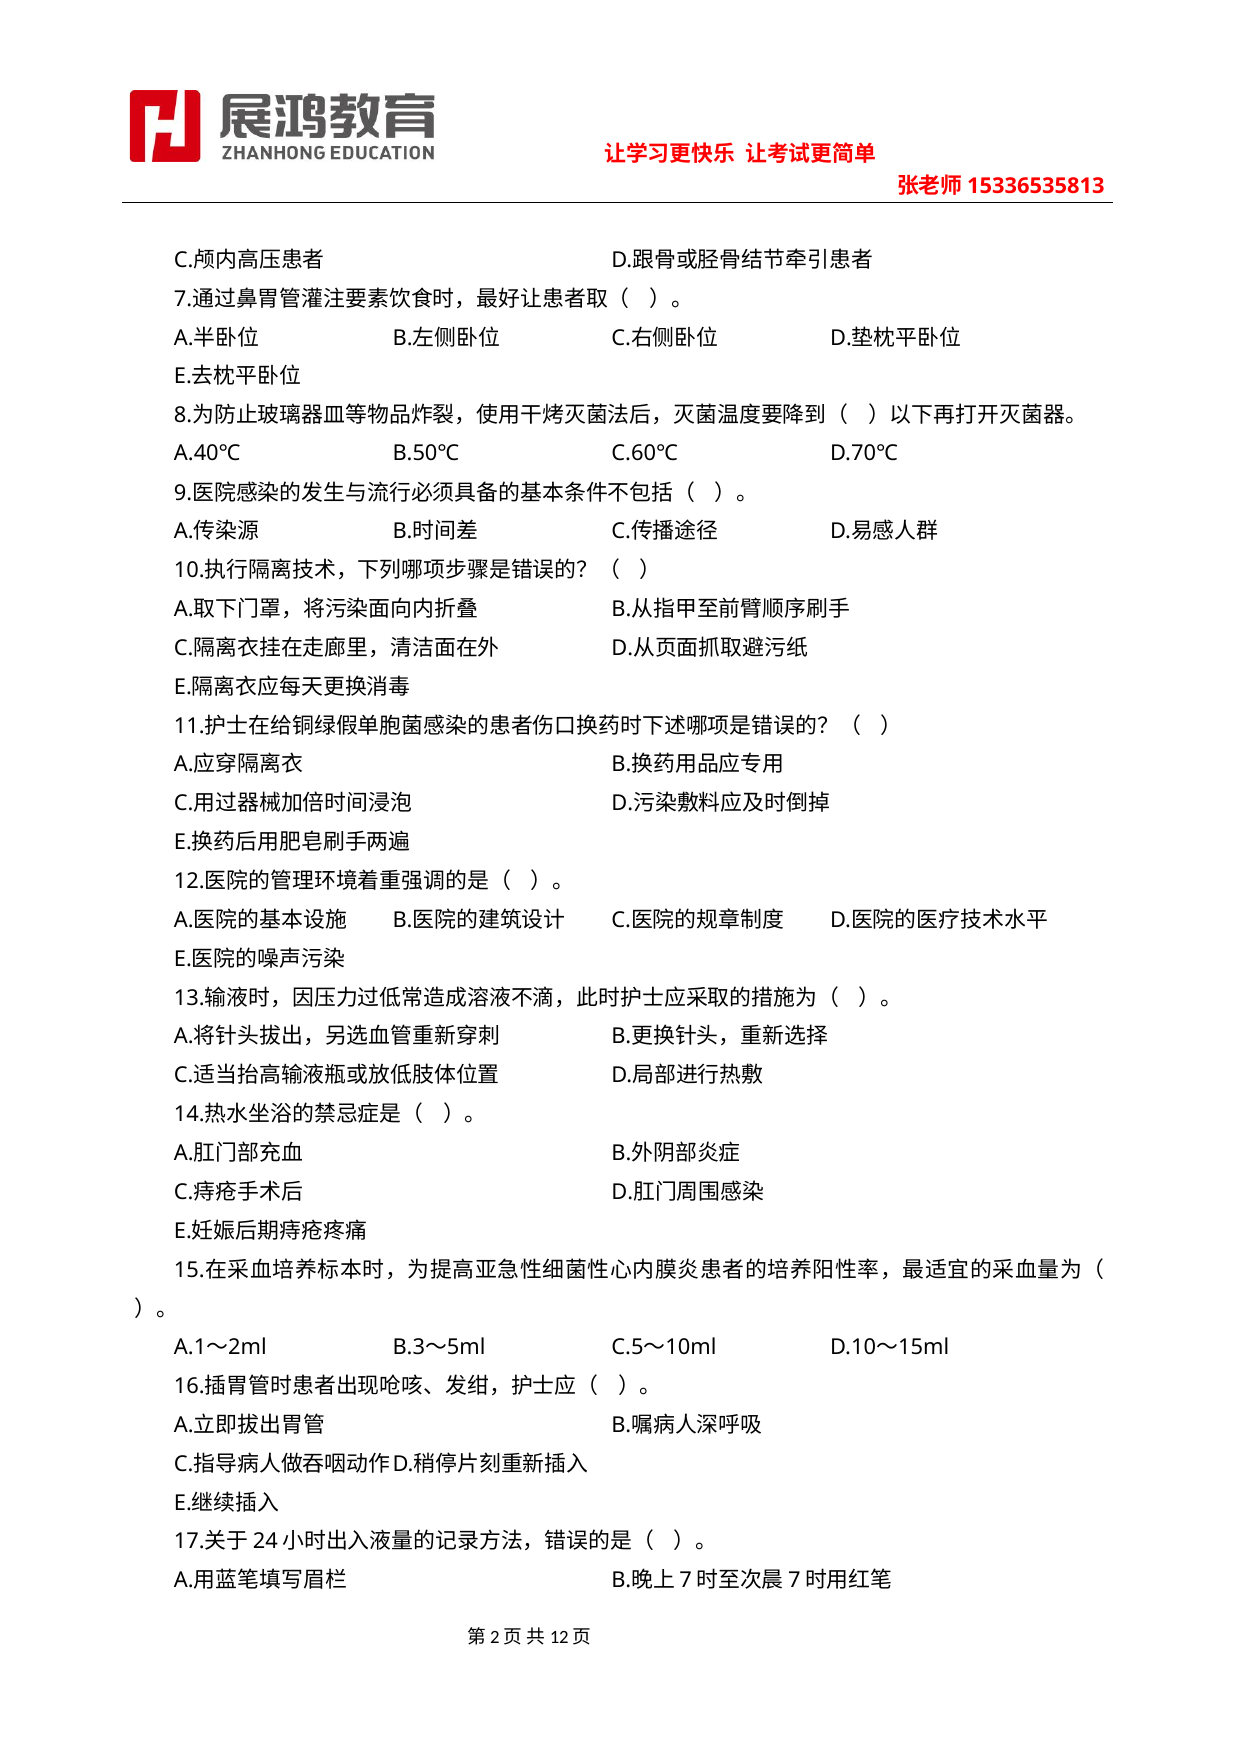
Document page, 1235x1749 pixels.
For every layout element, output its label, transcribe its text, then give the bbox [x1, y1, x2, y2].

text A.半卧位 B.左侧卧位 C.右侧卧位 D.垫枕平卧位 [130, 319, 1104, 352]
text A.40℃ B.50℃ C.60℃ D.70℃ [130, 436, 1104, 468]
text A.取下门罩，将污染面向内折叠 B.从指甲至前臂顺序刷手 [130, 591, 1104, 623]
text 16.插胃管时患者出现呛咳、发绀，护士应（ ）。 [130, 1368, 1104, 1400]
text 7.通过鼻胃管灌注要素饮食时，最好让患者取（ ）。 [130, 280, 1104, 313]
text A.1～2ml B.3～5ml C.5～10ml D.10～15ml [130, 1329, 1104, 1361]
text E.妊娠后期痔疮疼痛 [130, 1212, 1104, 1245]
text A.立即拔出胃管 B.嘱病人深呼吸 [130, 1407, 1104, 1439]
text 15.在采血培养标本时，为提高亚急性细菌性心内膜炎患者的培养阳性率，最适宜的采血量为（ ）。 [130, 1251, 1104, 1323]
text A.将针头拔出，另选血管重新穿刺 B.更换针头，重新选择 [130, 1018, 1104, 1051]
text C.指导病人做吞咽动作 D.稍停片刻重新插入 [130, 1446, 1104, 1478]
text 8.为防止玻璃器皿等物品炸裂，使用干烤灭菌法后，灭菌温度要降到（ ）以下再打开灭菌器。 [130, 397, 1104, 429]
text A.医院的基本设施 B.医院的建筑设计 C.医院的规章制度 D.医院的医疗技术水平 [130, 902, 1104, 934]
text 14.热水坐浴的禁忌症是（ ）。 [130, 1096, 1104, 1128]
text A.肛门部充血 B.外阴部炎症 [130, 1135, 1104, 1167]
text 11.护士在给铜绿假单胞菌感染的患者伤口换药时下述哪项是错误的？（ ） [130, 707, 1104, 740]
text E.换药后用肥皂刷手两遍 [130, 824, 1104, 856]
text C.痔疮手术后 D.肛门周围感染 [130, 1173, 1104, 1206]
text C.适当抬高输液瓶或放低肢体位置 D.局部进行热敷 [130, 1057, 1104, 1089]
text 17.关于24小时出入液量的记录方法，错误的是（ ）。 [130, 1523, 1104, 1556]
text C.颅内高压患者 D.跟骨或胫骨结节牵引患者 [130, 241, 1104, 274]
text E.医院的噪声污染 [130, 940, 1104, 973]
picture [129, 90, 435, 162]
text E.去枕平卧位 [130, 358, 1104, 391]
text C.隔离衣挂在走廊里，清洁面在外 D.从页面抓取避污纸 [130, 629, 1104, 662]
text A.应穿隔离衣 B.换药用品应专用 [130, 746, 1104, 779]
text 13.输液时，因压力过低常造成溶液不滴，此时护士应采取的措施为（ ）。 [130, 979, 1104, 1012]
text A.传染源 B.时间差 C.传播途径 D.易感人群 [130, 513, 1104, 546]
text 10.执行隔离技术，下列哪项步骤是错误的？（ ） [130, 552, 1104, 584]
text C.用过器械加倍时间浸泡 D.污染敷料应及时倒掉 [130, 785, 1104, 817]
text E.隔离衣应每天更换消毒 [130, 668, 1104, 701]
text 12.医院的管理环境着重强调的是（ ）。 [130, 863, 1104, 895]
text E.继续插入 [130, 1484, 1104, 1517]
text A.用蓝笔填写眉栏 B.晚上7时至次晨7时用红笔 [130, 1562, 1104, 1594]
text 9.医院感染的发生与流行必须具备的基本条件不包括（ ）。 [130, 474, 1104, 507]
